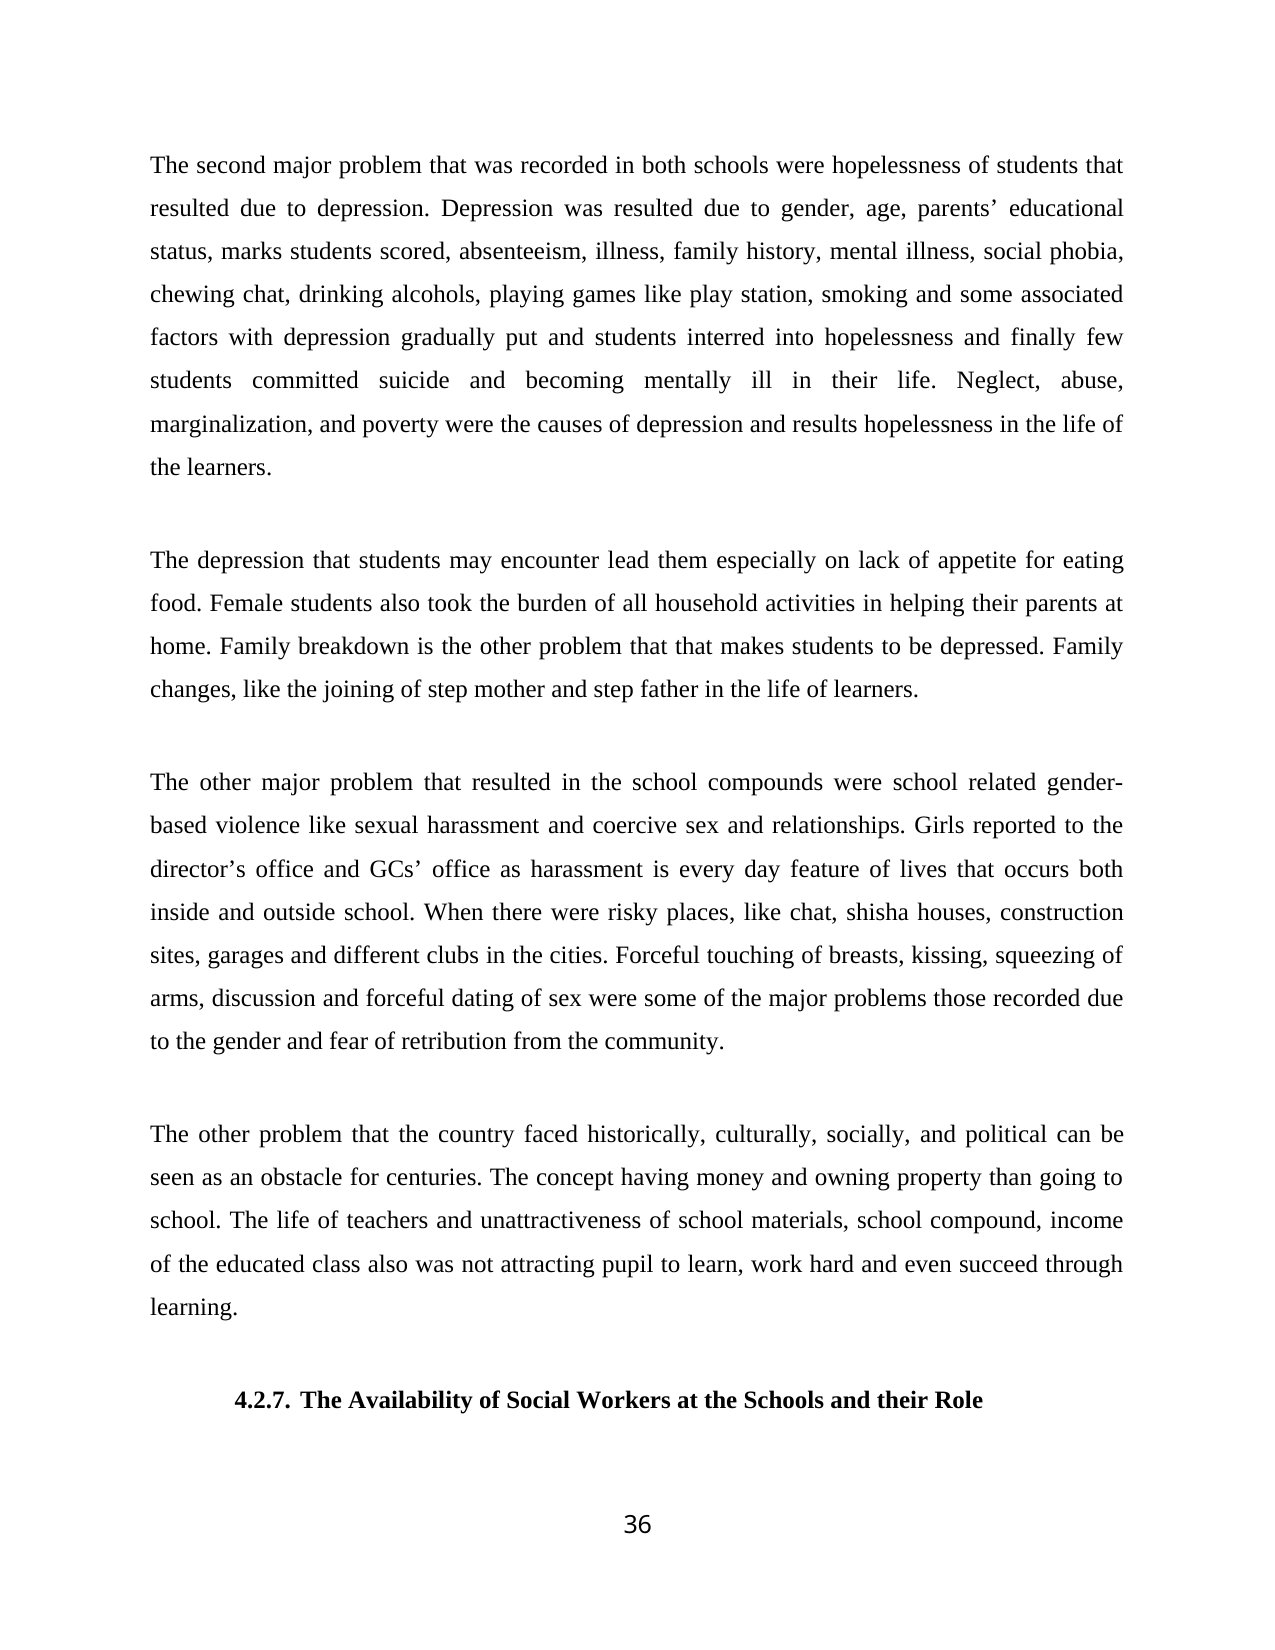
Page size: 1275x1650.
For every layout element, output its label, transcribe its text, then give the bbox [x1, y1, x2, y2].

text The second major problem that was recorded in both schools were hopelessness of students that resulted due to depression. Depression was resulted due to gender, age, parents’ educational status, marks students scored, absenteeism, illness, family history, mental illness, social phobia, chewing chat, drinking alcohols, playing games like play station, smoking and some associated factors with depression gradually put and students interred into hopelessness and finally few students committed suicide and becoming mentally ill in their life. Neglect, abuse, marginalization, and poverty were the causes of depression and results hopelessness in the life of the learners. [150, 150, 1125, 481]
text The depression that students may encounter lead them especially on lack of appetite for eating food. Female students also took the burden of all household activities in helping their parents at home. Family breakdown is the other problem that that makes students to be depressed. Family changes, like the joining of step mother and step father in the life of learners. [150, 545, 1125, 703]
text The other problem that the country faced historically, culturally, socially, and political can be seen as an obstacle for centuries. The concept having money and owning property than going to school. The life of teachers and unattractiveness of school materials, school compound, income of the educated class also was not attracting pupil to learn, work hard and even succeed through learning. [150, 1119, 1125, 1321]
list The Availability of Social Workers at the Schools and their Role [234, 1385, 1125, 1414]
text The other major problem that resulted in the school compounds were school related gender-based violence like sexual harassment and coercive sex and relationships. Girls reported to the director’s office and GCs’ office as harassment is every day feature of lives that occurs both inside and outside school. When there were risky places, like chat, shisha houses, construction sites, garages and different clubs in the cities. Forceful touching of breasts, kissing, squeezing of arms, discussion and forceful dating of sex were some of the major problems those recorded due to the gender and fear of retribution from the community. [150, 767, 1125, 1055]
